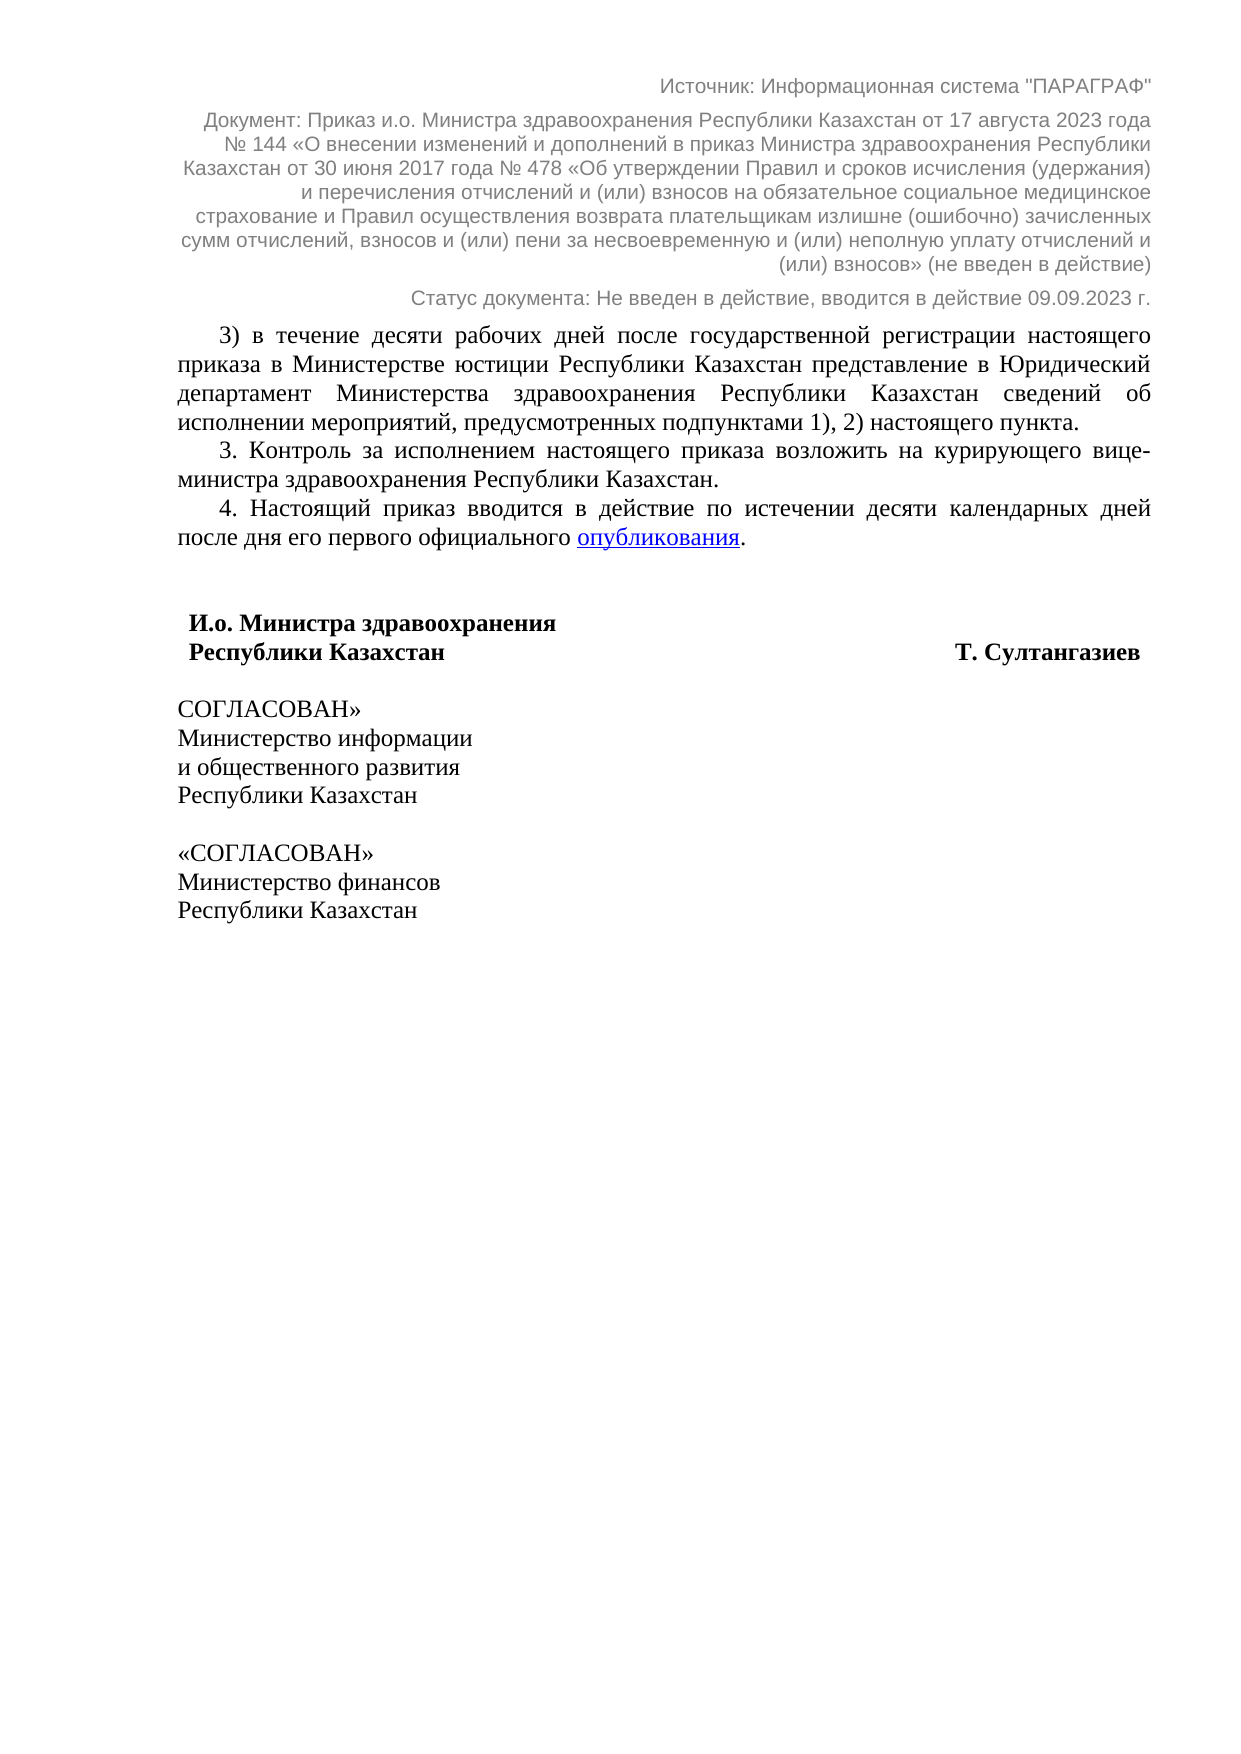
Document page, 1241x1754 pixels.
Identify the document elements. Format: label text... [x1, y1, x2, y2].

text 3. Контроль за исполнением настоящего приказа возложить на курирующего вице-министра здравоохранения Республики Казахстан. [177, 436, 1152, 493]
text Республики Казахстан [177, 781, 1152, 809]
text СОГЛАСОВАН» [177, 694, 1152, 723]
text 4. Настоящий приказ вводится в действие по истечении десяти календарных дней после дня его первого официального опубликования. [177, 493, 1152, 551]
table_header И.о. Министра здравоохранения Республики Казахстан [177, 608, 664, 666]
text 3) в течение десяти рабочих дней после государственной регистрации настоящего приказа в Министерстве юстиции Республики Казахстан представление в Юридический департамент Министерства здравоохранения Республики Казахстан сведений об исполнении мероприятий, предусмотренных подпунктами 1), 2) настоящего пункта. [177, 321, 1152, 436]
text Министерство информации [177, 723, 1152, 752]
text Министерство финансов [177, 867, 1152, 896]
text «СОГЛАСОВАН» [177, 838, 1152, 867]
table_header Т. Султангазиев [664, 608, 1152, 666]
text и общественного развития [177, 752, 1152, 781]
text Республики Казахстан [177, 896, 1152, 924]
